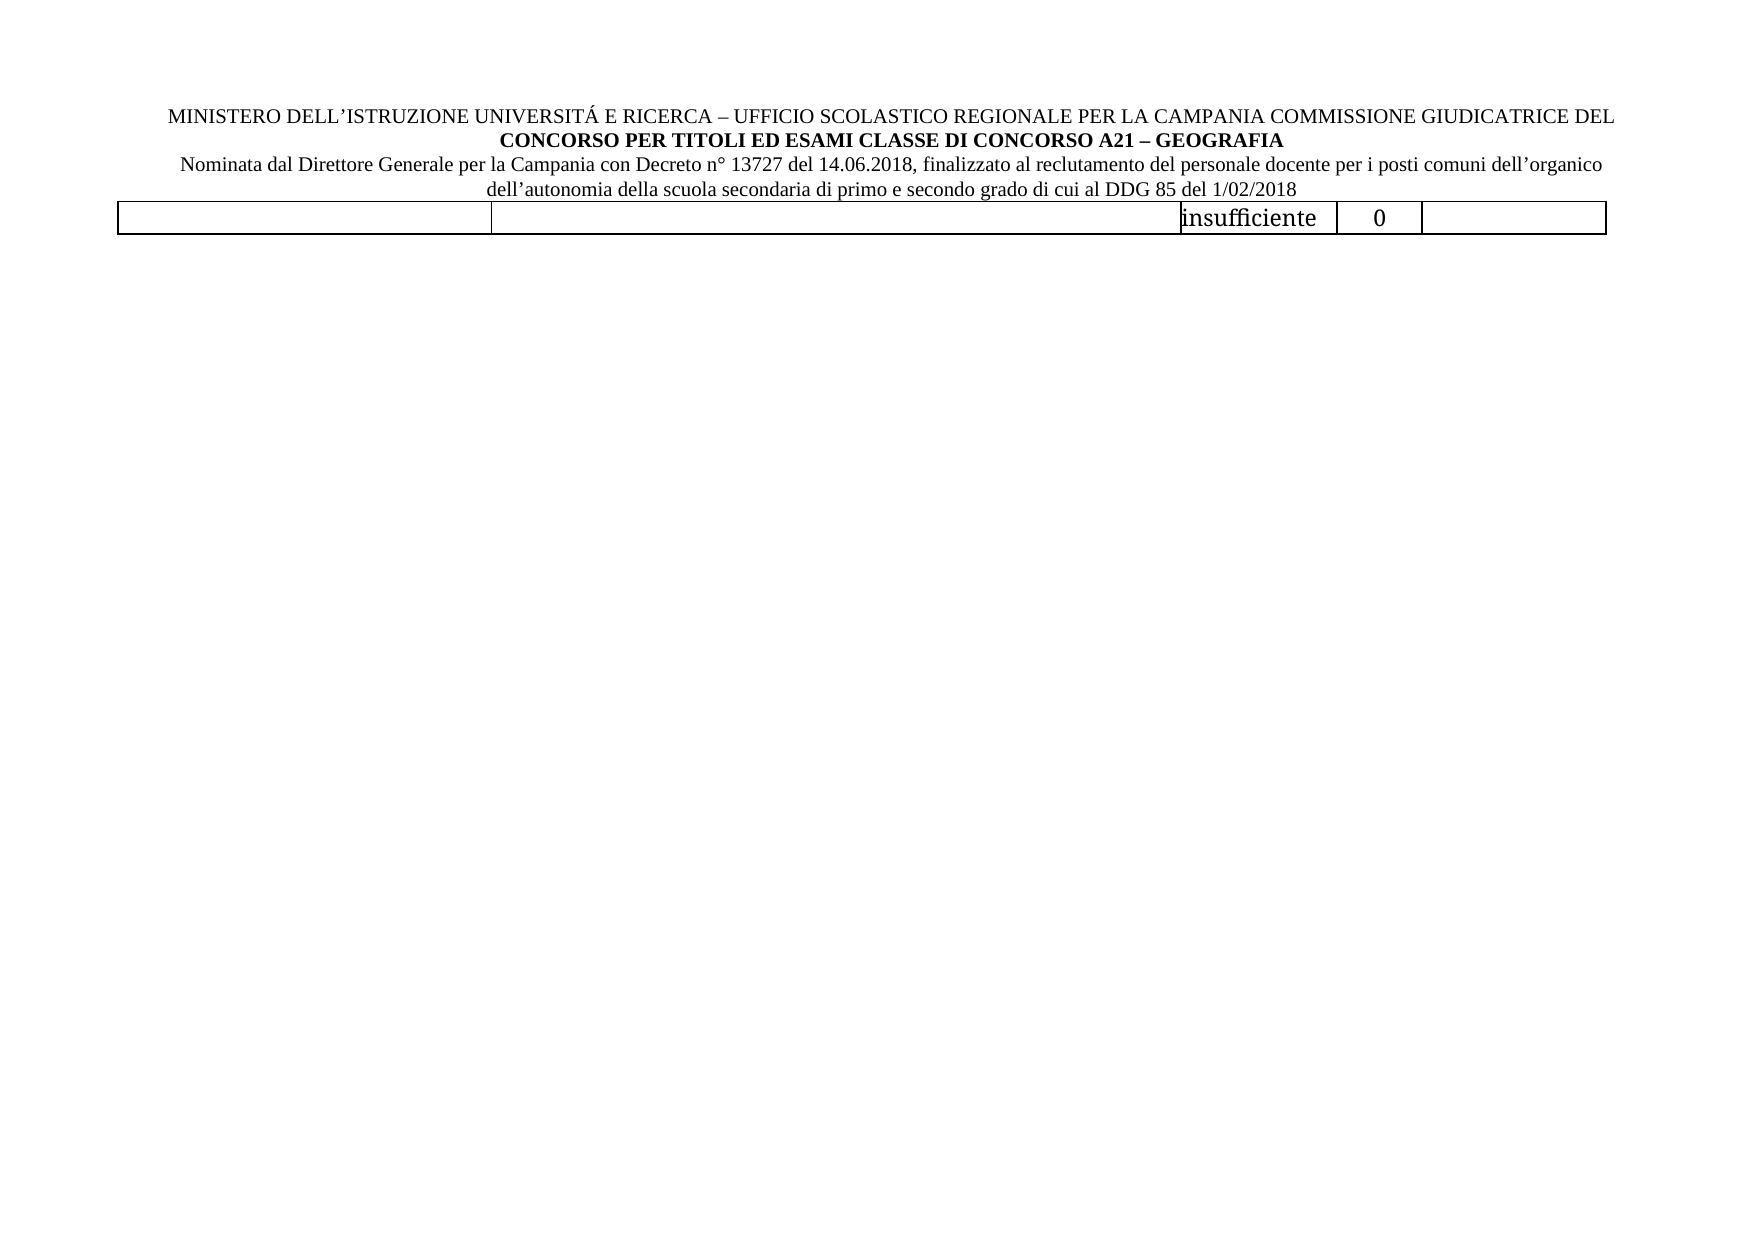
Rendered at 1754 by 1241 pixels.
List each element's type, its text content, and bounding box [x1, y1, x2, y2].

table_cell 4-3-2-1-0 [1338, 202, 1421, 233]
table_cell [492, 202, 1180, 233]
table_cell [1423, 202, 1605, 233]
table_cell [1182, 202, 1336, 233]
